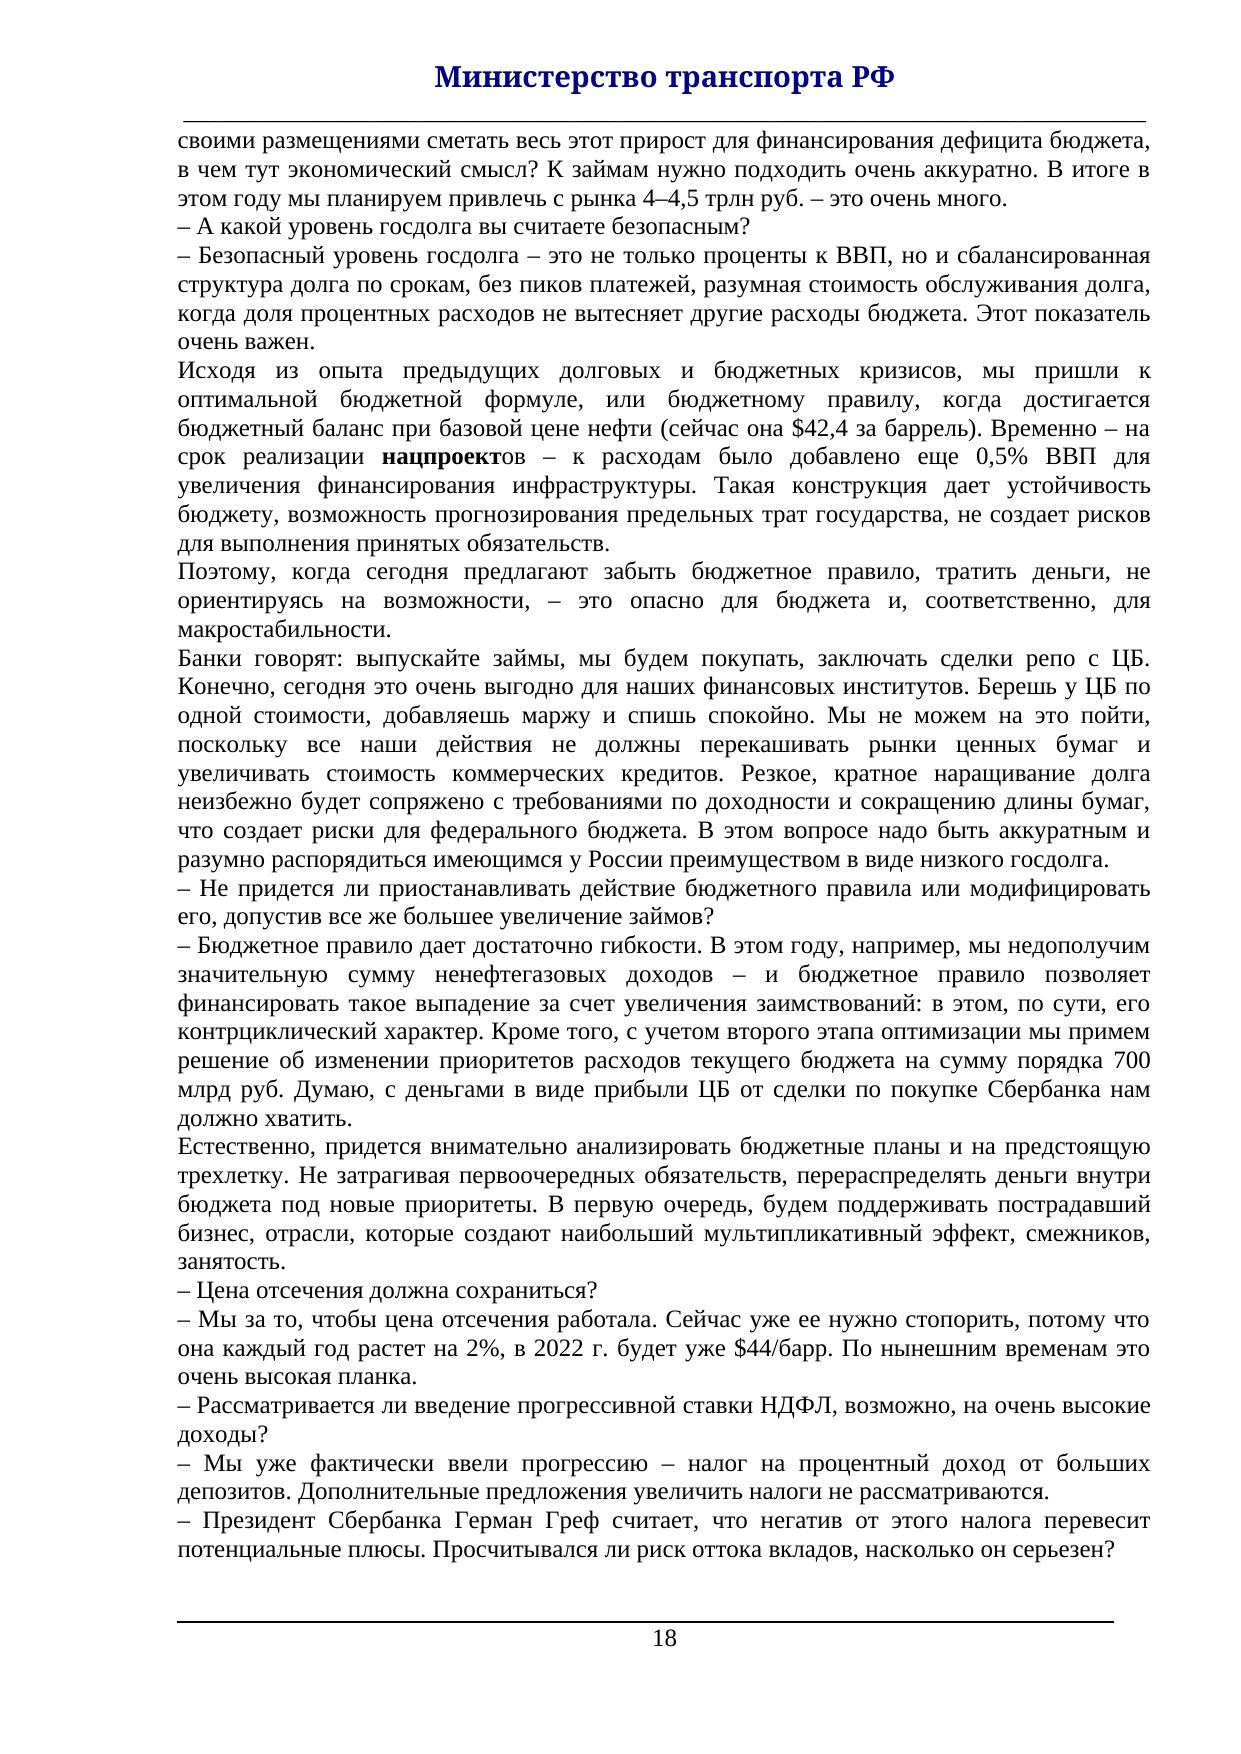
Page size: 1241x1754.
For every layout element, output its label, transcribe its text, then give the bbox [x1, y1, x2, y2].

text Естественно, придется внимательно анализировать бюджетные планы и на предстоящую трехлетку. Не затрагивая первоочередных обязательств, перераспределять деньги внутри бюджета под новые приоритеты. В первую очередь, будем поддерживать пострадавший бизнес, отрасли, которые создают наибольший мультипликативный эффект, смежников, занятость. [177, 1131, 1152, 1275]
text Исходя из опыта предыдущих долговых и бюджетных кризисов, мы пришли к оптимальной бюджетной формуле, или бюджетному правилу, когда достигается бюджетный баланс при базовой цене нефти (сейчас она $42,4 за баррель). Временно – на срок реализации нацпроектов – к расходам было добавлено еще 0,5% ВВП для увеличения финансирования инфраструктуры. Такая конструкция дает устойчивость бюджету, возможность прогнозирования предельных трат государства, не создает рисков для выполнения принятых обязательств. [177, 355, 1152, 556]
text – Мы уже фактически ввели прогрессию – налог на процентный доход от больших депозитов. Дополнительные предложения увеличить налоги не рассматриваются. [177, 1448, 1152, 1505]
text – А какой уровень госдолга вы считаете безопасным? [177, 211, 1152, 240]
text – Президент Сбербанка Герман Греф считает, что негатив от этого налога перевесит потенциальные плюсы. Просчитывался ли риск оттока вкладов, насколько он серьезен? [177, 1505, 1152, 1563]
text Поэтому, когда сегодня предлагают забыть бюджетное правило, тратить деньги, не ориентируясь на возможности, – это опасно для бюджета и, соответственно, для макростабильности. [177, 556, 1152, 643]
text – Мы за то, чтобы цена отсечения работала. Сейчас уже ее нужно стопорить, потому что она каждый год растет на 2%, в 2022 г. будет уже $44/барр. По нынешним временам это очень высокая планка. [177, 1304, 1152, 1390]
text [177, 125, 1152, 211]
text – Не придется ли приостанавливать действие бюджетного правила или модифицировать его, допустив все же большее увеличение займов? [177, 873, 1152, 930]
text – Рассматривается ли введение прогрессивной ставки НДФЛ, возможно, на очень высокие доходы? [177, 1390, 1152, 1448]
text – Безопасный уровень госдолга – это не только проценты к ВВП, но и сбалансированная структура долга по срокам, без пиков платежей, разумная стоимость обслуживания долга, когда доля процентных расходов не вытесняет другие расходы бюджета. Этот показатель очень важен. [177, 240, 1152, 355]
text – Цена отсечения должна сохраниться? [177, 1275, 1152, 1304]
text – Бюджетное правило дает достаточно гибкости. В этом году, например, мы недополучим значительную сумму ненефтегазовых доходов – и бюджетное правило позволяет финансировать такое выпадение за счет увеличения заимствований: в этом, по сути, его контрциклический характер. Кроме того, с учетом второго этапа оптимизации мы примем решение об изменении приоритетов расходов текущего бюджета на сумму порядка 700 млрд руб. Думаю, с деньгами в виде прибыли ЦБ от сделки по покупке Сбербанка нам должно хватить. [177, 930, 1152, 1131]
text Банки говорят: выпускайте займы, мы будем покупать, заключать сделки репо с ЦБ. Конечно, сегодня это очень выгодно для наших финансовых институтов. Берешь у ЦБ по одной стоимости, добавляешь маржу и спишь спокойно. Мы не можем на это пойти, поскольку все наши действия не должны перекашивать рынки ценных бумаг и увеличивать стоимость коммерческих кредитов. Резкое, кратное наращивание долга неизбежно будет сопряжено с требованиями по доходности и сокращению длины бумаг, что создает риски для федерального бюджета. В этом вопросе надо быть аккуратным и разумно распорядиться имеющимся у России преимуществом в виде низкого госдолга. [177, 643, 1152, 873]
